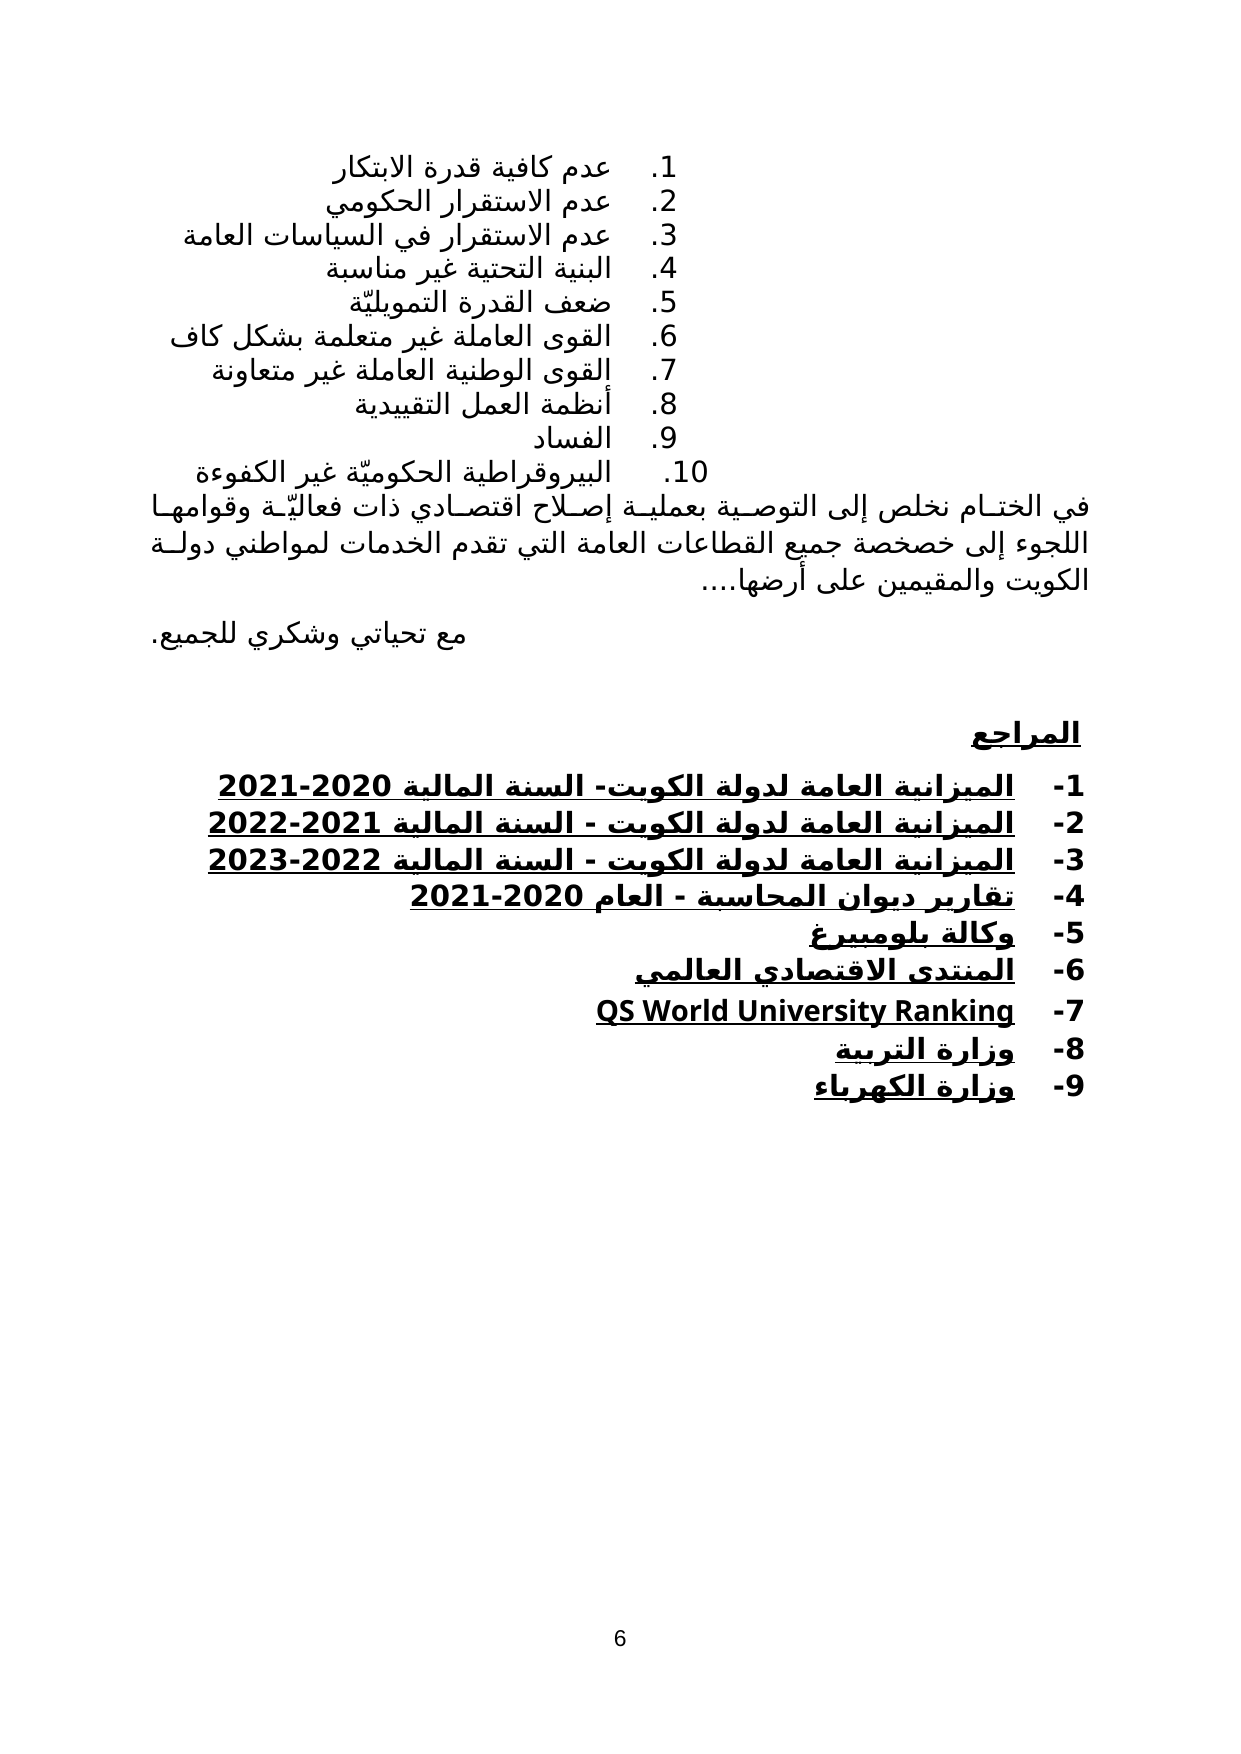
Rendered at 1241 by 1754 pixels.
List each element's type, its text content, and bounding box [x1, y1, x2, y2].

list وكالة بلومبيرغ [150, 916, 1053, 950]
table_cell القوى العاملة غير متعلمة بشكل كاف [150, 320, 736, 354]
table_header عدم كافية قدرة الابتكار [150, 150, 736, 184]
table_cell البيروقراطية الحكوميّة غير الكفوءة [150, 456, 736, 489]
text مع تحياتي وشكري للجميع. [150, 616, 1090, 650]
list الميزانية العامة لدولة الكويت- السنة المالية 2020-2021 [150, 770, 1053, 804]
list الميزانية العامة لدولة الكويت - السنة المالية 2022-2023 [150, 843, 1053, 877]
text المراجع [150, 716, 1090, 750]
table_cell عدم الاستقرار الحكومي [150, 184, 736, 218]
table_cell القوى الوطنية العاملة غير متعاونة [150, 354, 736, 388]
table_cell ضعف القدرة التمويليّة [150, 286, 736, 320]
table_cell الفساد [150, 422, 736, 456]
list تقارير ديوان المحاسبة - العام 2020-2021 [150, 880, 1053, 914]
list QS World University Ranking [150, 990, 1053, 1029]
list وزارة الكهرباء [150, 1069, 1053, 1103]
table_cell عدم الاستقرار في السياسات العامة البنية التحتية غير مناسبة [150, 218, 736, 286]
list الميزانية العامة لدولة الكويت - السنة المالية 2021-2022 [150, 806, 1053, 840]
list وزارة التربية [150, 1033, 1053, 1067]
text في الختام نخلص إلى التوصية بعملية إصلاح اقتصادي ذات فعاليّة وقوامها اللجوء إلى خصخصة جميع القطاعات العامة التي تقدم الخدمات لمواطني دولة الكويت والمقيمين على أرضها.... [150, 489, 1090, 597]
table_cell أنظمة العمل التقييدية [150, 388, 736, 422]
list المنتدى الاقتصادي العالمي [150, 953, 1053, 987]
